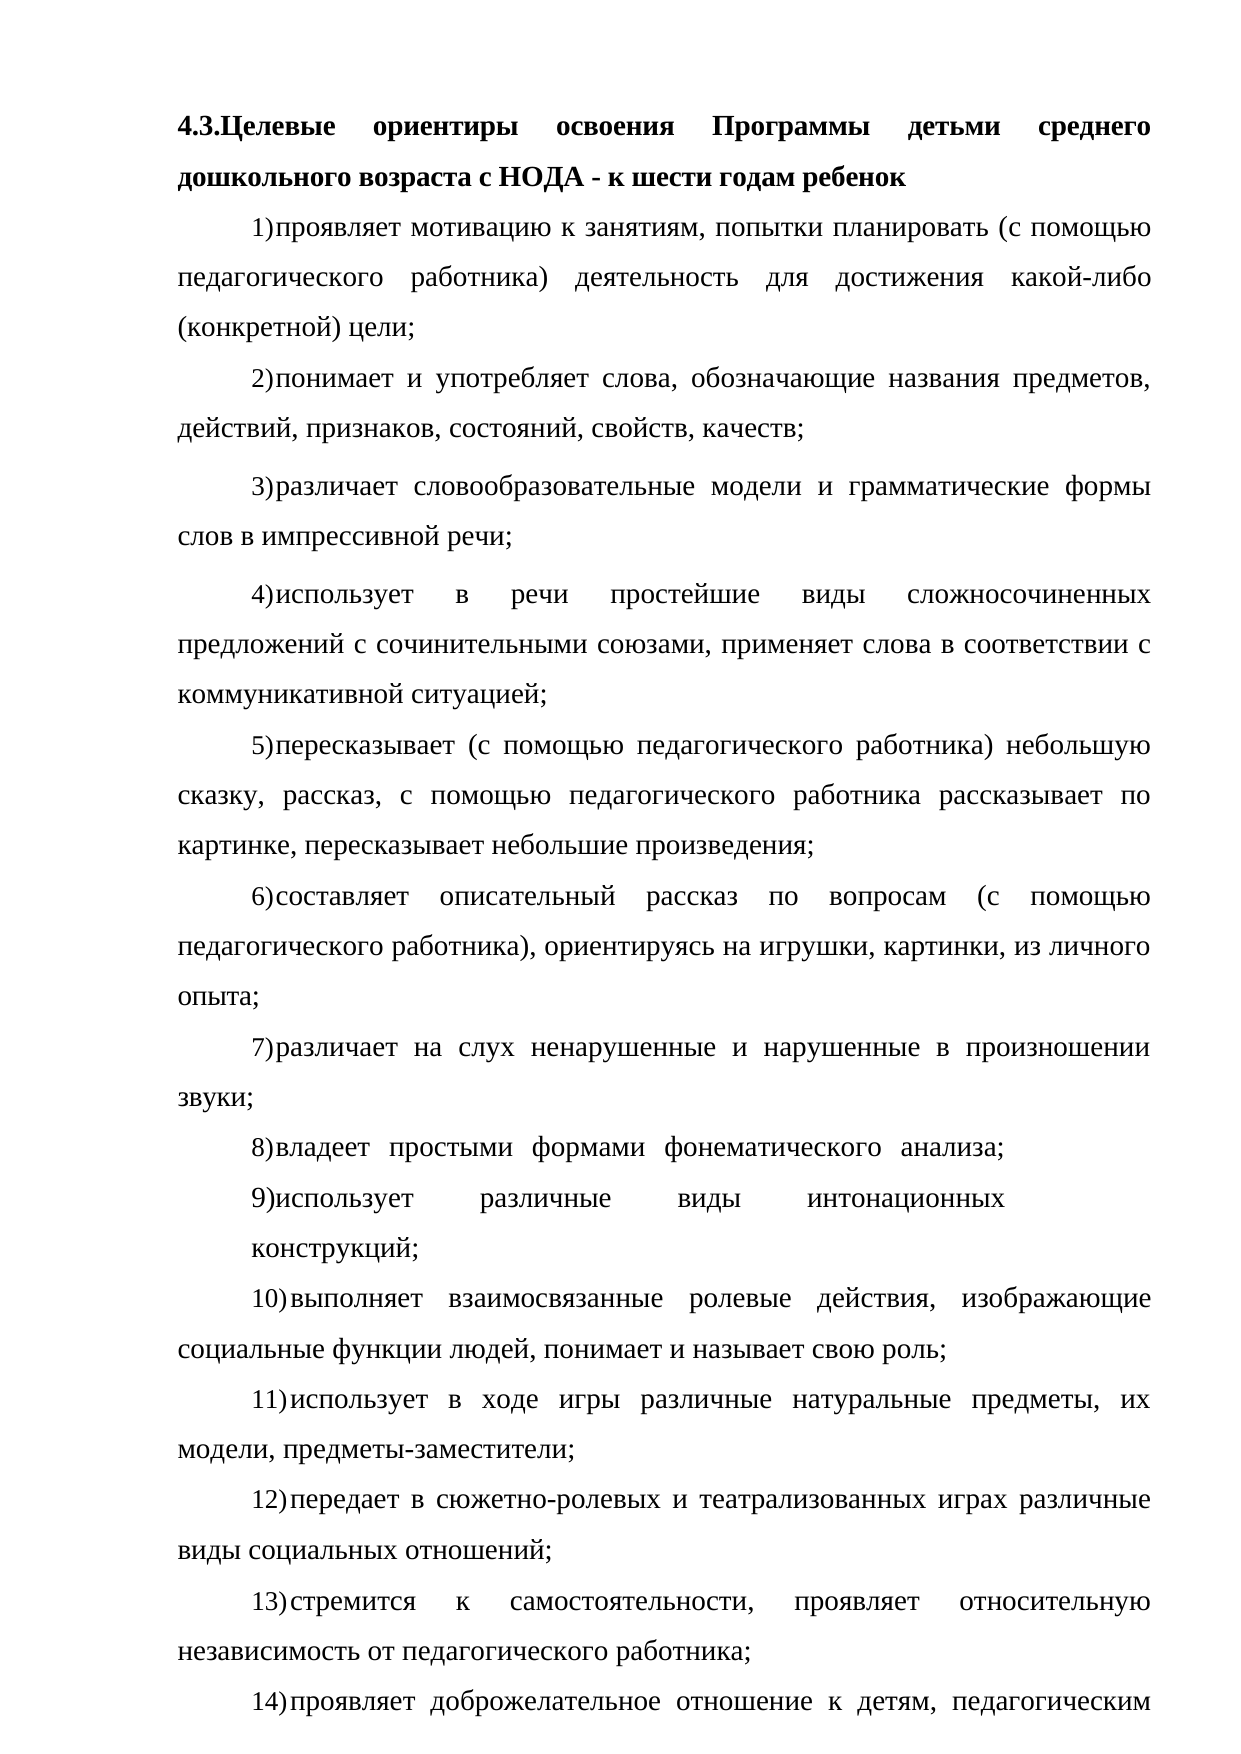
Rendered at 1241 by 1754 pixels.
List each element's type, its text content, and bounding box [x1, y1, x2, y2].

list стремится к самостоятельности, проявляет относительную независимость от педагогического работника; [177, 1583, 1151, 1667]
list проявляет мотивацию к занятиям, попытки планировать (с помощью педагогического работника) деятельность для достижения какой-либо (конкретной) цели; [177, 209, 1152, 343]
list различает словообразовательные модели и грамматические формы слов в импрессивной речи; [177, 468, 1152, 552]
list выполняет взаимосвязанные ролевые действия, изображающие социальные функции людей, понимает и называет свою роль; [177, 1280, 1152, 1364]
list владеет простыми формами фонематического анализа; 9)использует различные виды интонационных конструкций; [251, 1129, 1005, 1264]
list понимает и употребляет слова, обозначающие названия предметов, действий, признаков, состояний, свойств, качеств; [177, 360, 1151, 444]
list составляет описательный рассказ по вопросам (с помощью педагогического работника), ориентируясь на игрушки, картинки, из личного опыта; [177, 878, 1152, 1012]
list пересказывает (с помощью педагогического работника) небольшую сказку, рассказ, с помощью педагогического работника рассказывает по картинке, пересказывает небольшие произведения; [177, 727, 1152, 861]
list различает на слух ненарушенные и нарушенные в произношении звуки; [177, 1029, 1151, 1113]
list использует в речи простейшие виды сложносочиненных предложений с сочинительными союзами, применяет слова в соответствии с коммуникативной ситуацией; [177, 576, 1152, 710]
list 4.3.Целевые ориентиры освоения Программы детьми среднего дошкольного возраста с НОДА - к шести годам ребенок [177, 108, 1151, 192]
list передает в сюжетно-ролевых и театрализованных играх различные виды социальных отношений; [177, 1482, 1152, 1566]
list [177, 1683, 1152, 1717]
list использует в ходе игры различные натуральные предметы, их модели, предметы-заместители; [177, 1381, 1151, 1465]
